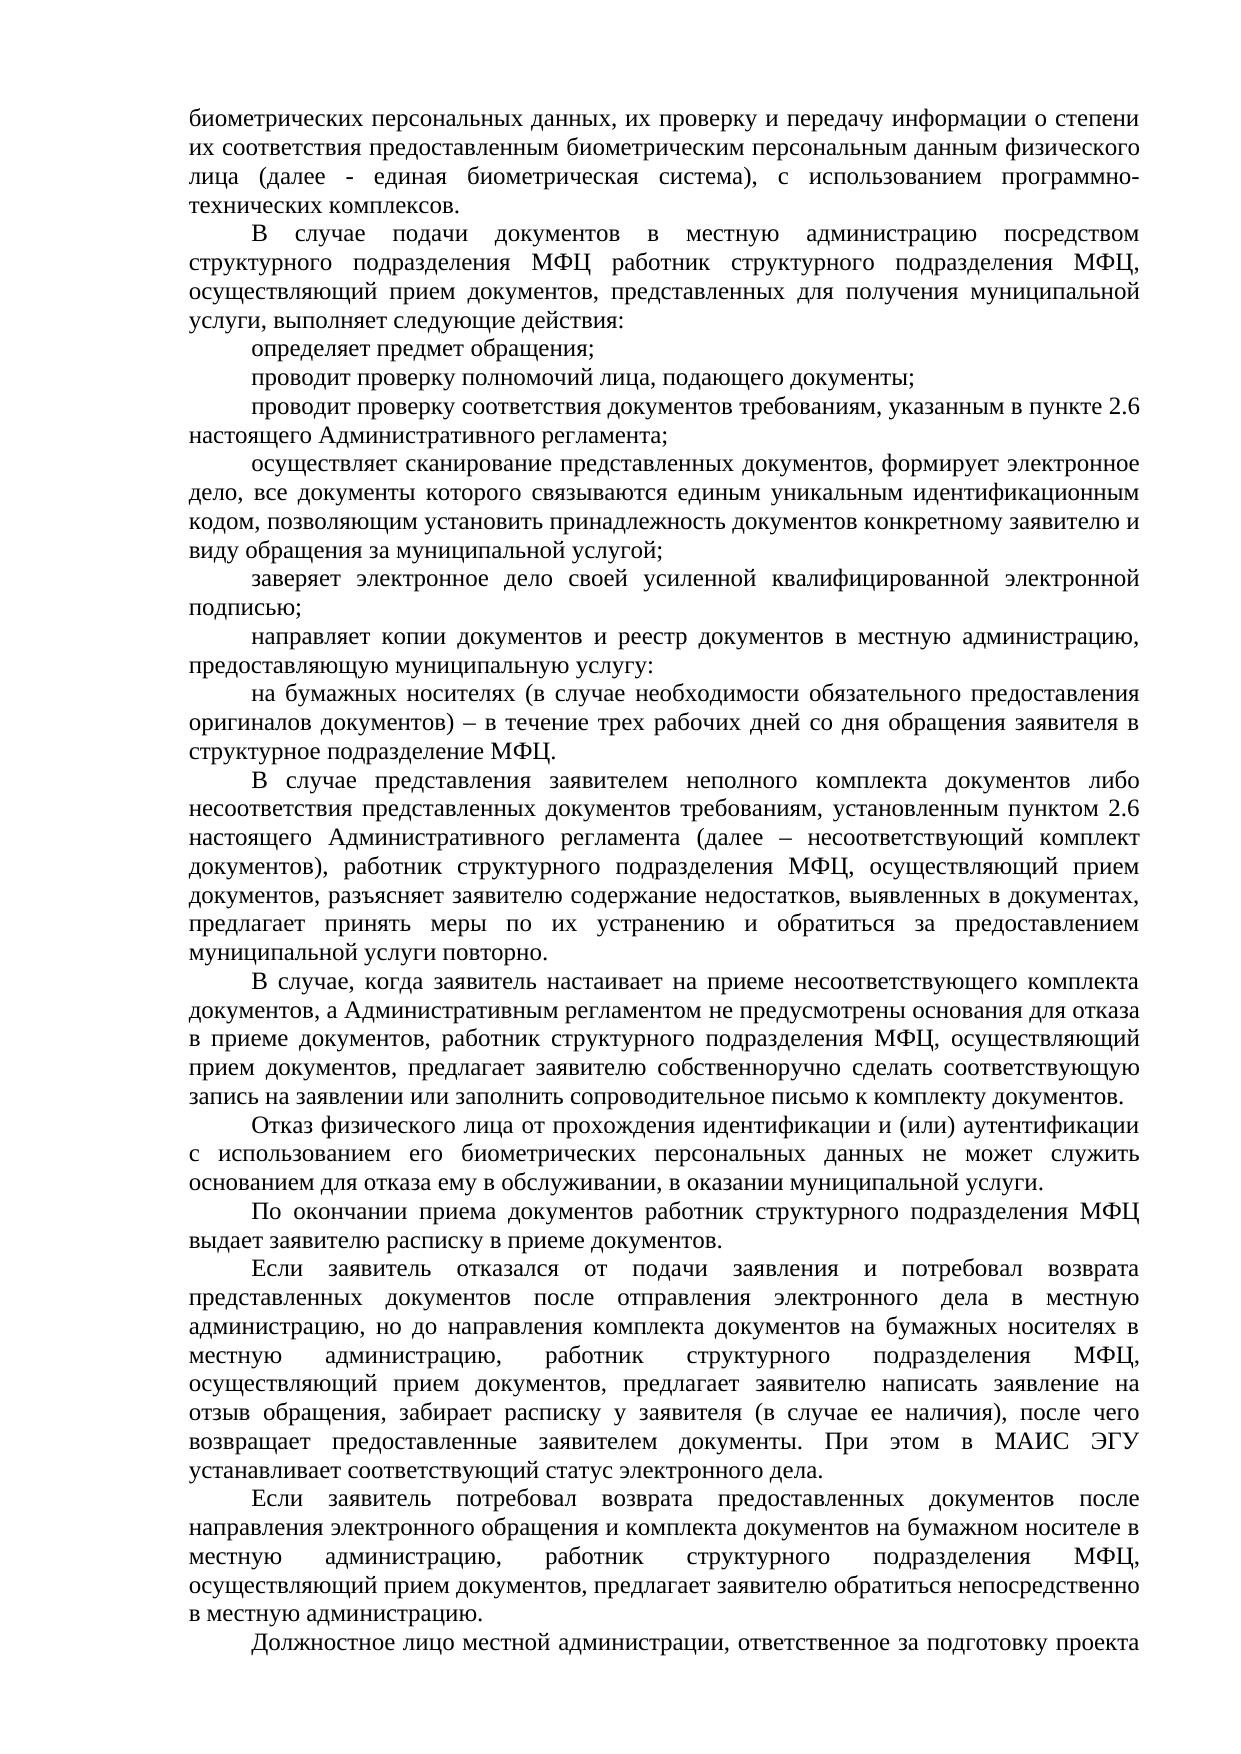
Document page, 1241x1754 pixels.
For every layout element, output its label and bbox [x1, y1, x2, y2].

table_header [166, 104, 1163, 1656]
